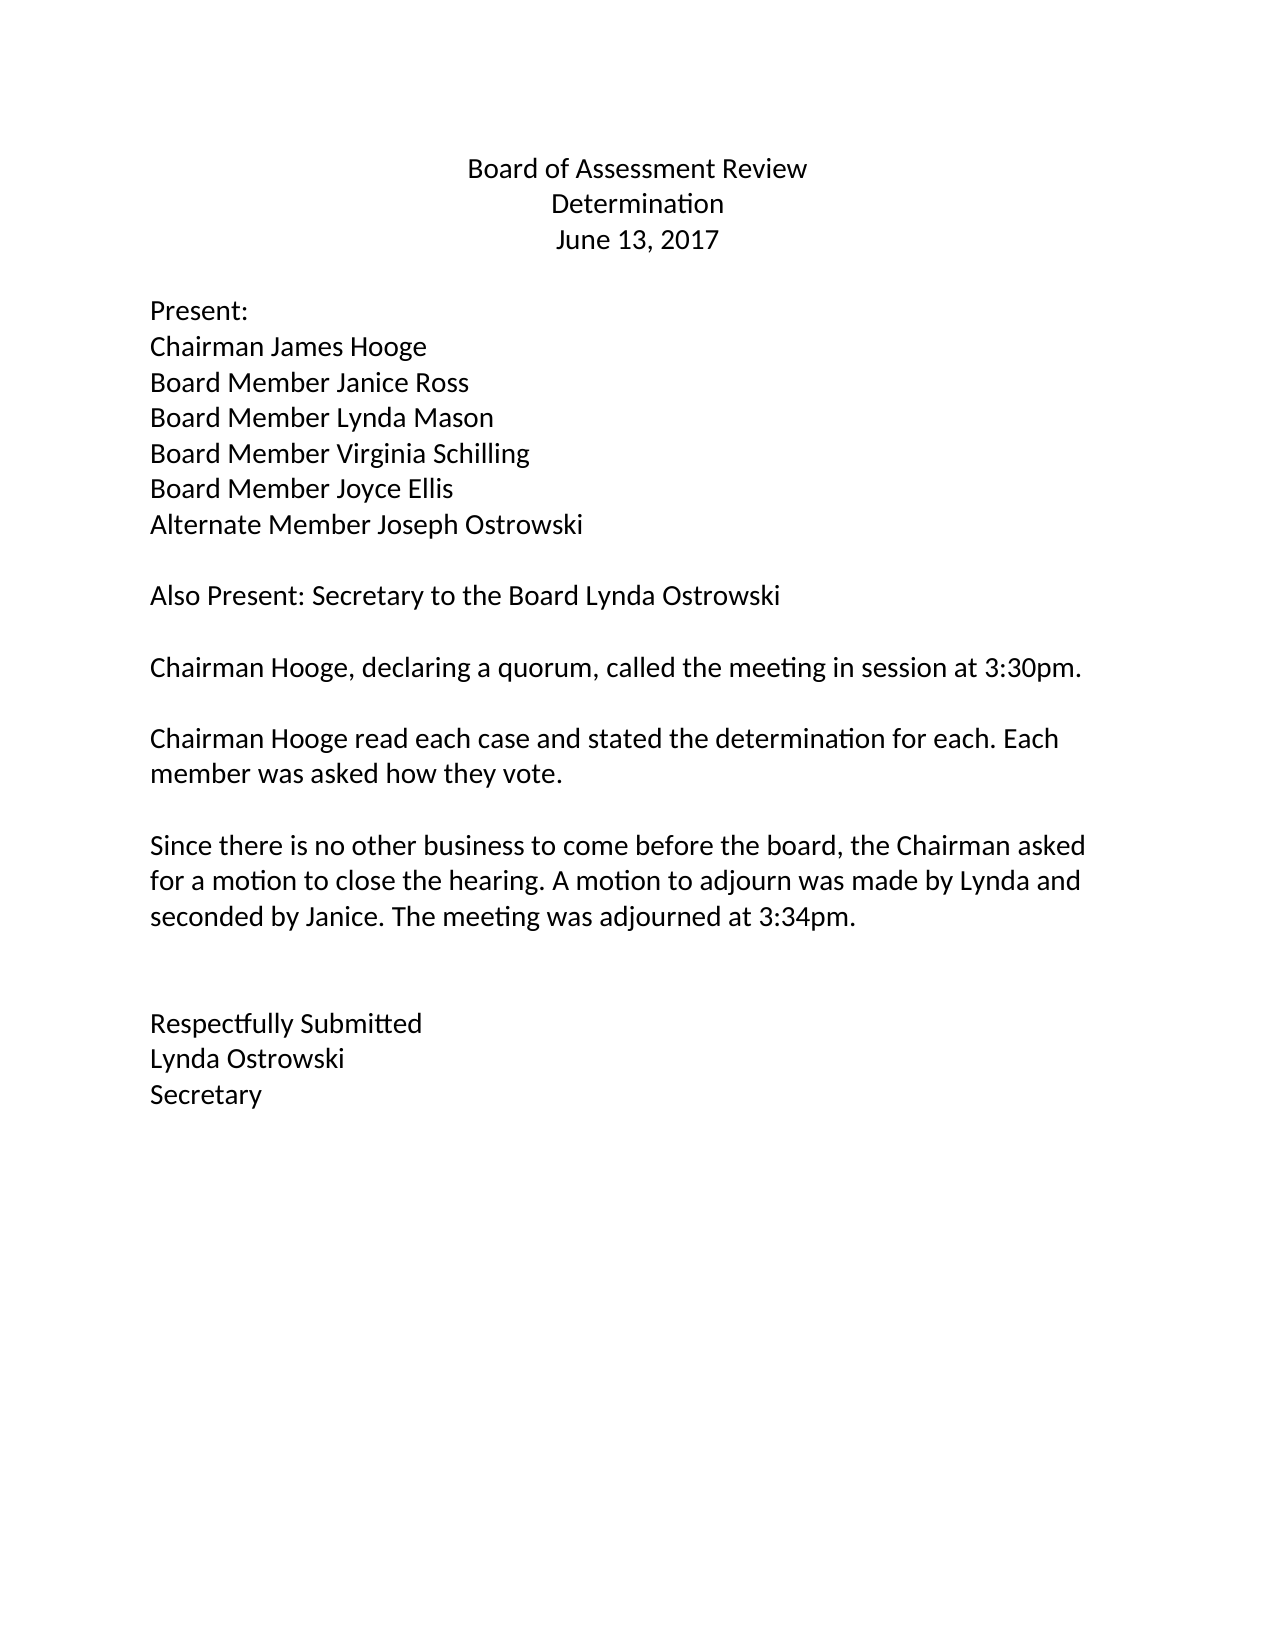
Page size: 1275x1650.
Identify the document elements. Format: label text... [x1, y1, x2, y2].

text Board Member Joyce Ellis [150, 471, 1125, 506]
text Chairman Hooge read each case and stated the determination for each. Each member was asked how they vote. [150, 720, 1125, 791]
text Present: [150, 292, 1125, 328]
text Chairman James Hooge [150, 328, 1125, 364]
text Board of Assessment Review [150, 150, 1125, 186]
text Since there is no other business to come before the board, the Chairman asked for a motion to close the hearing. A motion to adjourn was made by Lynda and seconded by Janice. The meeting was adjourned at 3:34pm. [150, 827, 1125, 934]
text Board Member Virginia Schilling [150, 435, 1125, 471]
text Determination [150, 186, 1125, 221]
text June 13, 2017 [150, 221, 1125, 257]
text Also Present: Secretary to the Board Lynda Ostrowski [150, 577, 1125, 613]
text Respectfully Submitted [150, 1005, 1125, 1041]
text Board Member Lynda Mason [150, 399, 1125, 435]
text Board Member Janice Ross [150, 364, 1125, 399]
text Secretary [150, 1076, 1125, 1112]
text Lynda Ostrowski [150, 1041, 1125, 1076]
text Alternate Member Joseph Ostrowski [150, 506, 1125, 542]
text Chairman Hooge, declaring a quorum, called the meeting in session at 3:30pm. [150, 649, 1125, 684]
